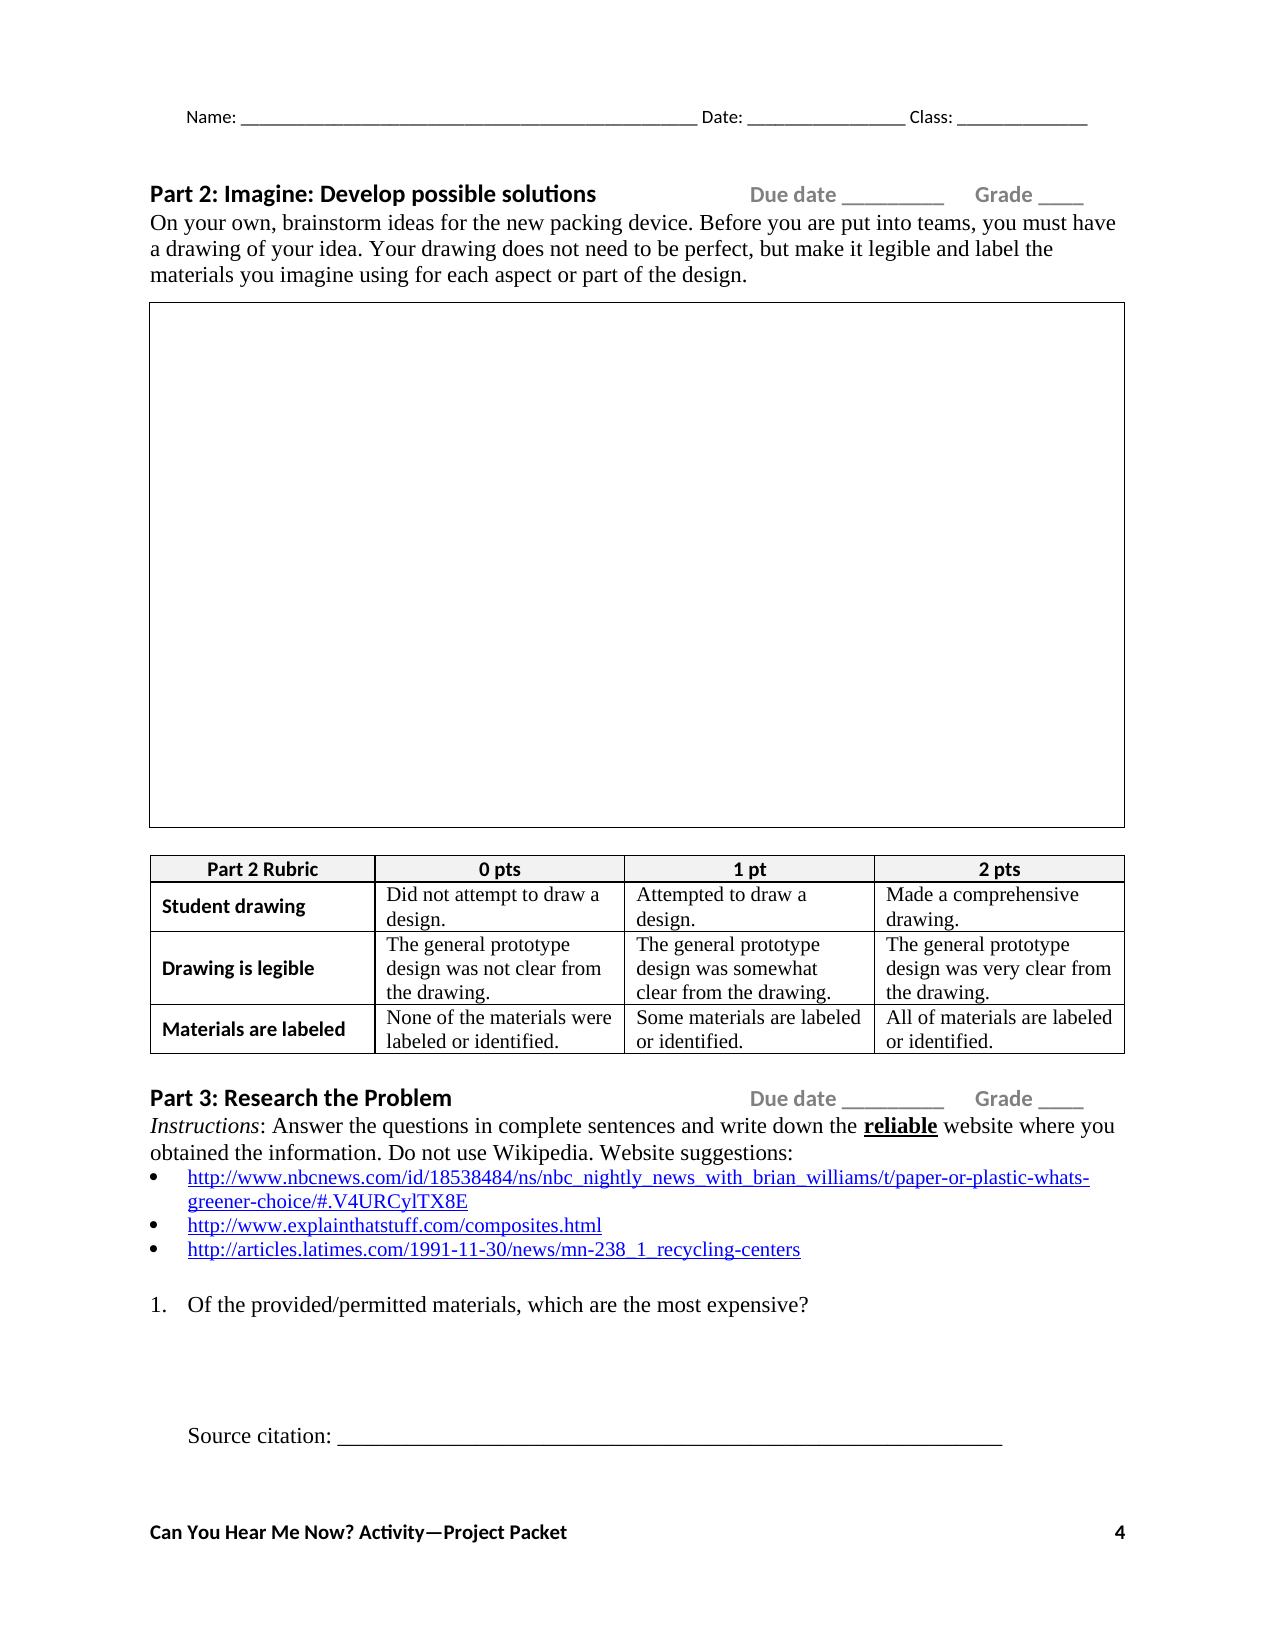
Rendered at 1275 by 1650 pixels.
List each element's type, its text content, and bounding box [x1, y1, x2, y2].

text Part 3: Research the Problem Due date _________ Grade ____ [150, 1082, 1125, 1112]
list Of the provided/permitted materials, which are the most expensive? [150, 1291, 1125, 1317]
list http://articles.latimes.com/1991-11-30/news/mn-238_1_recycling-centers [150, 1237, 1125, 1261]
table_header 2 pts [875, 856, 1124, 881]
table_header 1 pt [625, 856, 874, 881]
table_cell The general prototype design was very clear from the drawing. [875, 932, 1124, 1004]
table_cell Drawing is legible [151, 932, 374, 1004]
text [187, 1422, 1125, 1449]
table_cell The general prototype design was not clear from the drawing. [376, 932, 624, 1004]
list http://www.explainthatstuff.com/composites.html [150, 1213, 1125, 1237]
list http://www.nbcnews.com/id/18538484/ns/nbc_nightly_news_with_brian_williams/t/paper-or-plastic-whats-greener-choice/#.V4URCylTX8E [150, 1165, 1125, 1213]
text Part 2: Imagine: Develop possible solutions Due date _________ Grade ____ [150, 178, 1125, 208]
table_cell None of the materials were labeled or identified. [376, 1005, 624, 1053]
text Instructions: Answer the questions in complete sentences and write down the reliable website where you obtained the information. Do not use Wikipedia. Website suggestions: [150, 1112, 1125, 1165]
table_cell Student drawing [151, 883, 374, 931]
table_header Part 2 Rubric [151, 856, 374, 881]
table_cell Some materials are labeled or identified. [625, 1005, 874, 1053]
table_cell The general prototype design was somewhat clear from the drawing. [625, 932, 874, 1004]
table_cell Materials are labeled [151, 1005, 374, 1053]
text On your own, brainstorm ideas for the new packing device. Before you are put into teams, you must have a drawing of your idea. Your drawing does not need to be perfect, but make it legible and label the materials you imagine using for each aspect or part of the design. [150, 208, 1125, 288]
table_cell Did not attempt to draw a design. [376, 883, 624, 931]
table_header 0 pts [376, 856, 624, 881]
table_cell Attempted to draw a design. [625, 883, 874, 931]
table_cell All of materials are labeled or identified. [875, 1005, 1124, 1053]
table_cell Made a comprehensive drawing. [875, 883, 1124, 931]
